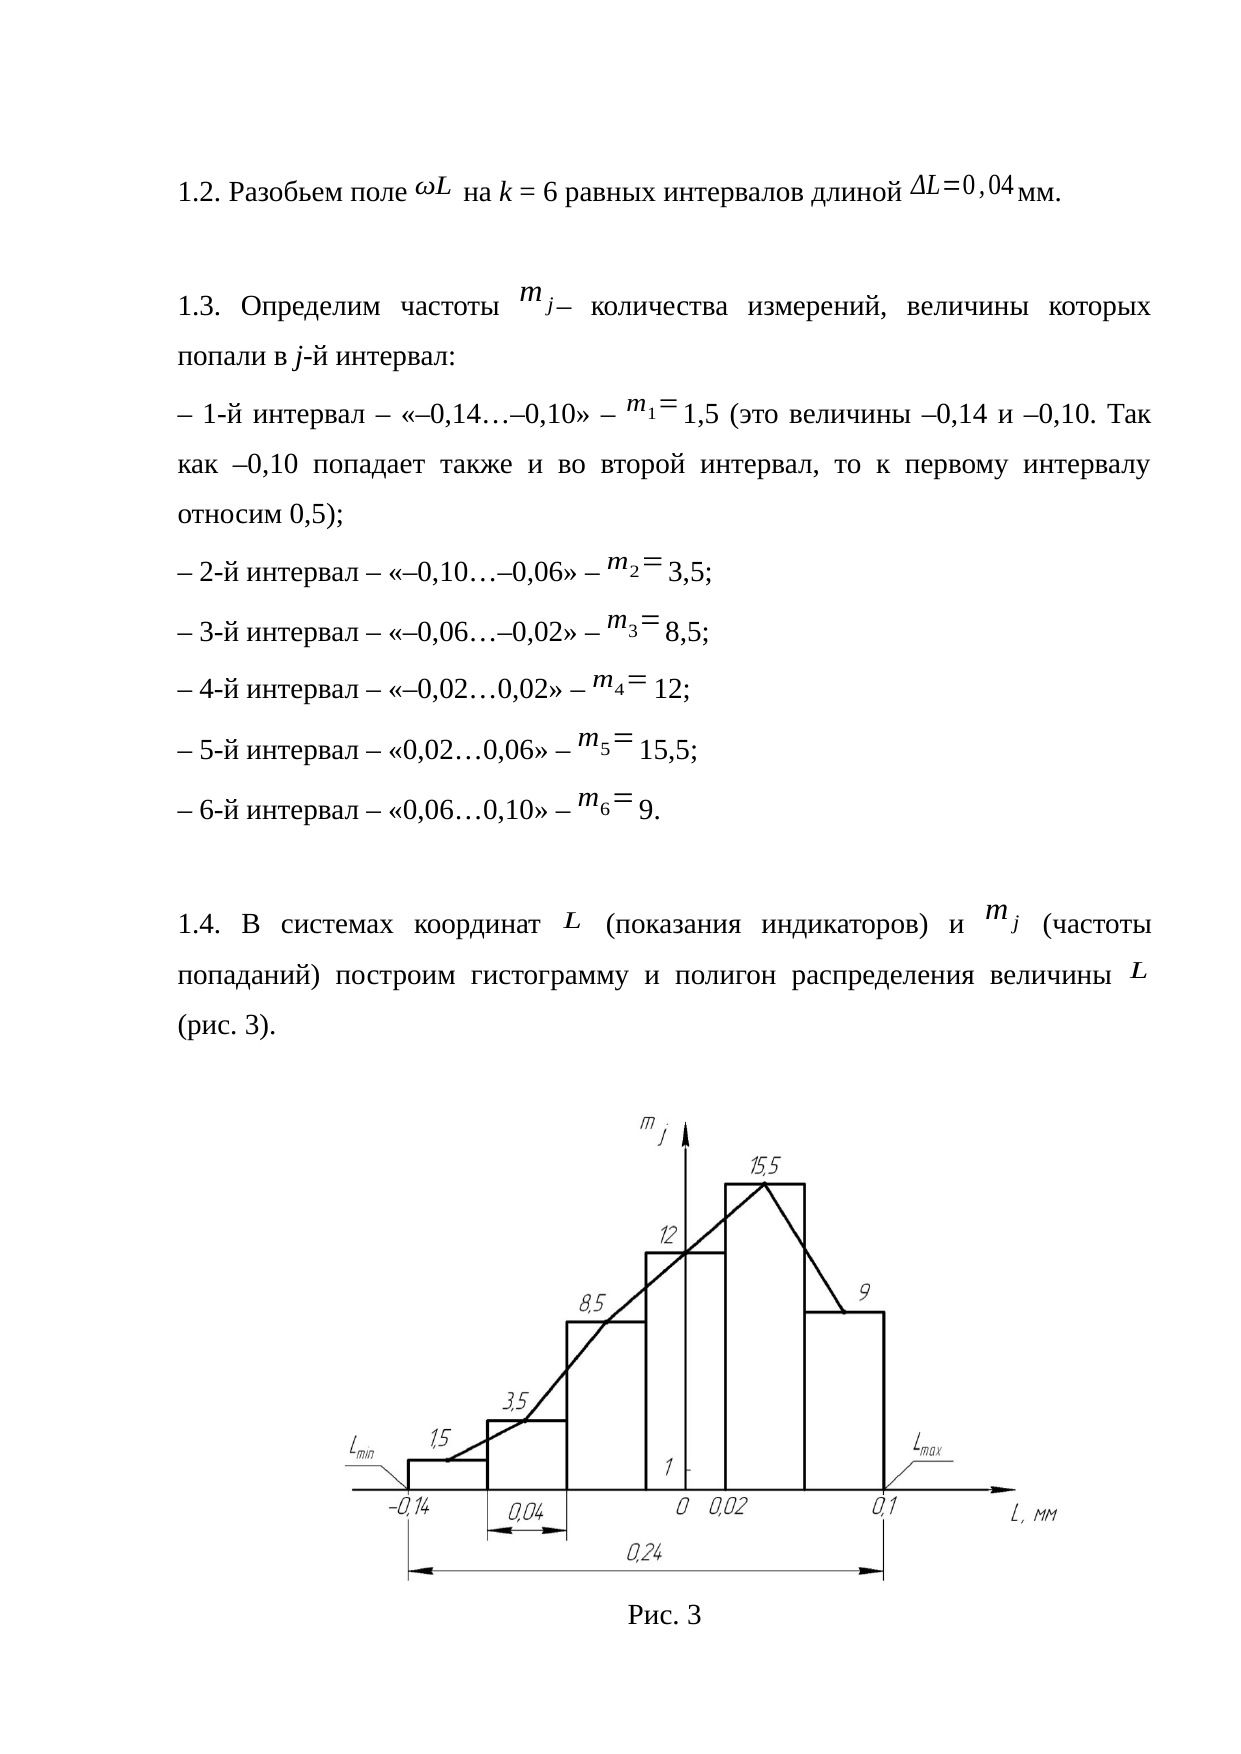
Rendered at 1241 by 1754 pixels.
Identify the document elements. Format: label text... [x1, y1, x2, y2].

text – 1-й интервал – «–0,14…–0,10» – 1,5 (это величины –0,14 и –0,10. Так как –0,10 попадает также и во второй интервал, то к первому интервалу относим 0,5); [177, 389, 1152, 530]
text Рис. 3 [177, 1597, 1152, 1630]
text – 3-й интервал – «–0,06…–0,02» – 8,5; [177, 604, 1152, 648]
text – 5-й интервал – «0,02…0,06» – 15,5; [177, 722, 1152, 765]
text – 2-й интервал – «–0,10…–0,06» – 3,5; [177, 547, 1152, 587]
picture [342, 1107, 1061, 1583]
text – 4-й интервал – «–0,02…0,02» – 12; [177, 664, 1152, 705]
text 1.3. Определим частоты – количества измерений, величины которых попали в j-й интервал: [177, 274, 1152, 372]
text 1.2. Разобьем поле на k = 6 равных интервалов длиной мм. [177, 168, 1152, 207]
text 1.4. В системах координат (показания индикаторов) и (частоты попаданий) построим гистограмму и полигон распределения величины (рис. 3). [177, 893, 1152, 1041]
text – 6-й интервал – «0,06…0,10» – 9. [177, 782, 1152, 826]
